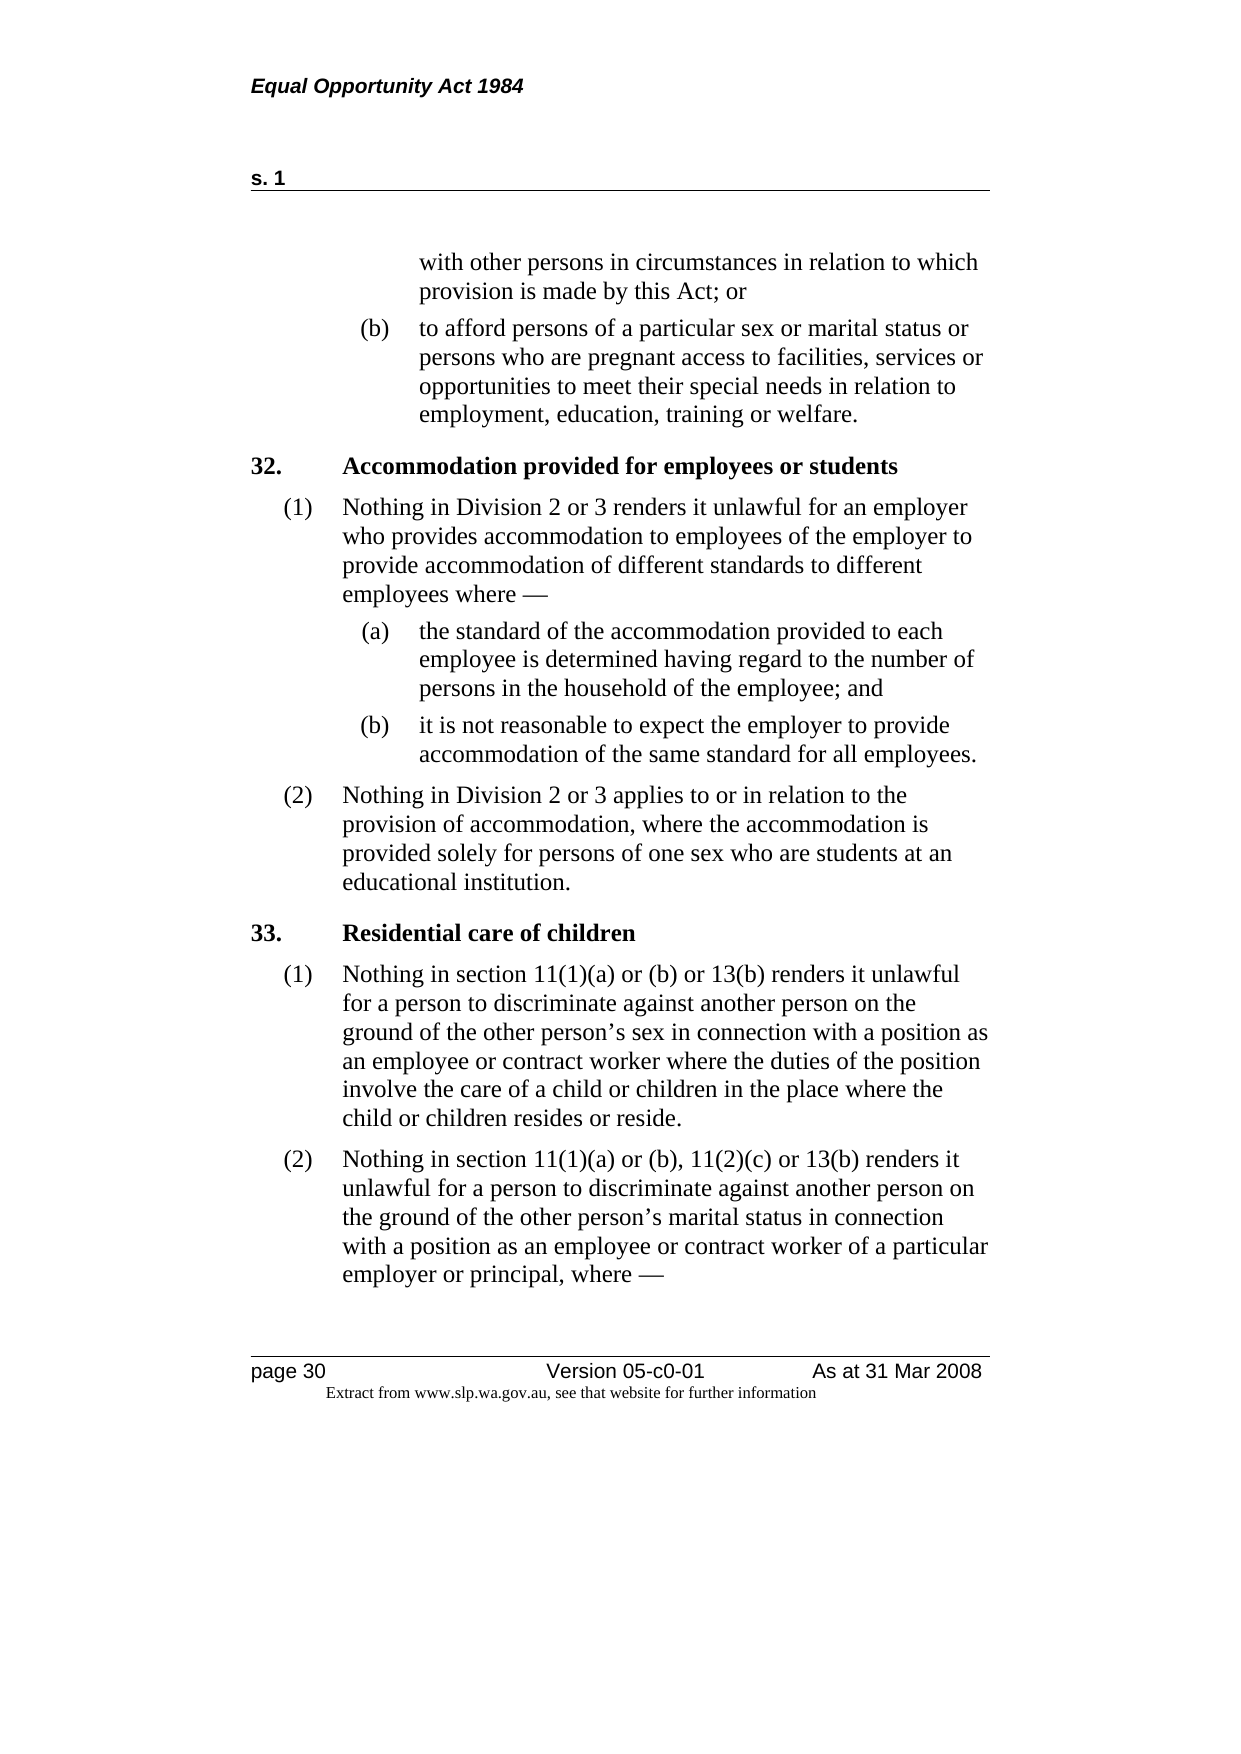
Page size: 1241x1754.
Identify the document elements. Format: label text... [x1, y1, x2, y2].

text (2) Nothing in section 11(1)(a) or (b), 11(2)(c) or 13(b) renders it unlawful for a person to discriminate against another person on the ground of the other person’s marital status in connection with a position as an employee or contract worker of a particular employer or principal, where — [251, 1144, 990, 1288]
text (1) Nothing in section 11(1)(a) or (b) or 13(b) renders it unlawful for a person to discriminate against another person on the ground of the other person’s sex in connection with a position as an employee or contract worker where the duties of the position involve the care of a child or children in the place where the child or children resides or reside. [251, 959, 990, 1132]
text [251, 247, 990, 305]
text (b) it is not reasonable to expect the employer to provide accommodation of the same standard for all employees. [251, 710, 990, 768]
subtitle 32. Accommodation provided for employees or students [251, 451, 990, 480]
text (b) to afford persons of a particular sex or marital status or persons who are pregnant access to facilities, services or opportunities to meet their special needs in relation to employment, education, training or welfare. [251, 313, 990, 428]
text (2) Nothing in Division 2 or 3 applies to or in relation to the provision of accommodation, where the accommodation is provided solely for persons of one sex who are students at an educational institution. [251, 780, 990, 895]
text (1) Nothing in Division 2 or 3 renders it unlawful for an employer who provides accommodation to employees of the employer to provide accommodation of different standards to different employees where — [251, 492, 990, 607]
subtitle 33. Residential care of children [251, 918, 990, 947]
text (a) the standard of the accommodation provided to each employee is determined having regard to the number of persons in the household of the employee; and [251, 616, 990, 702]
